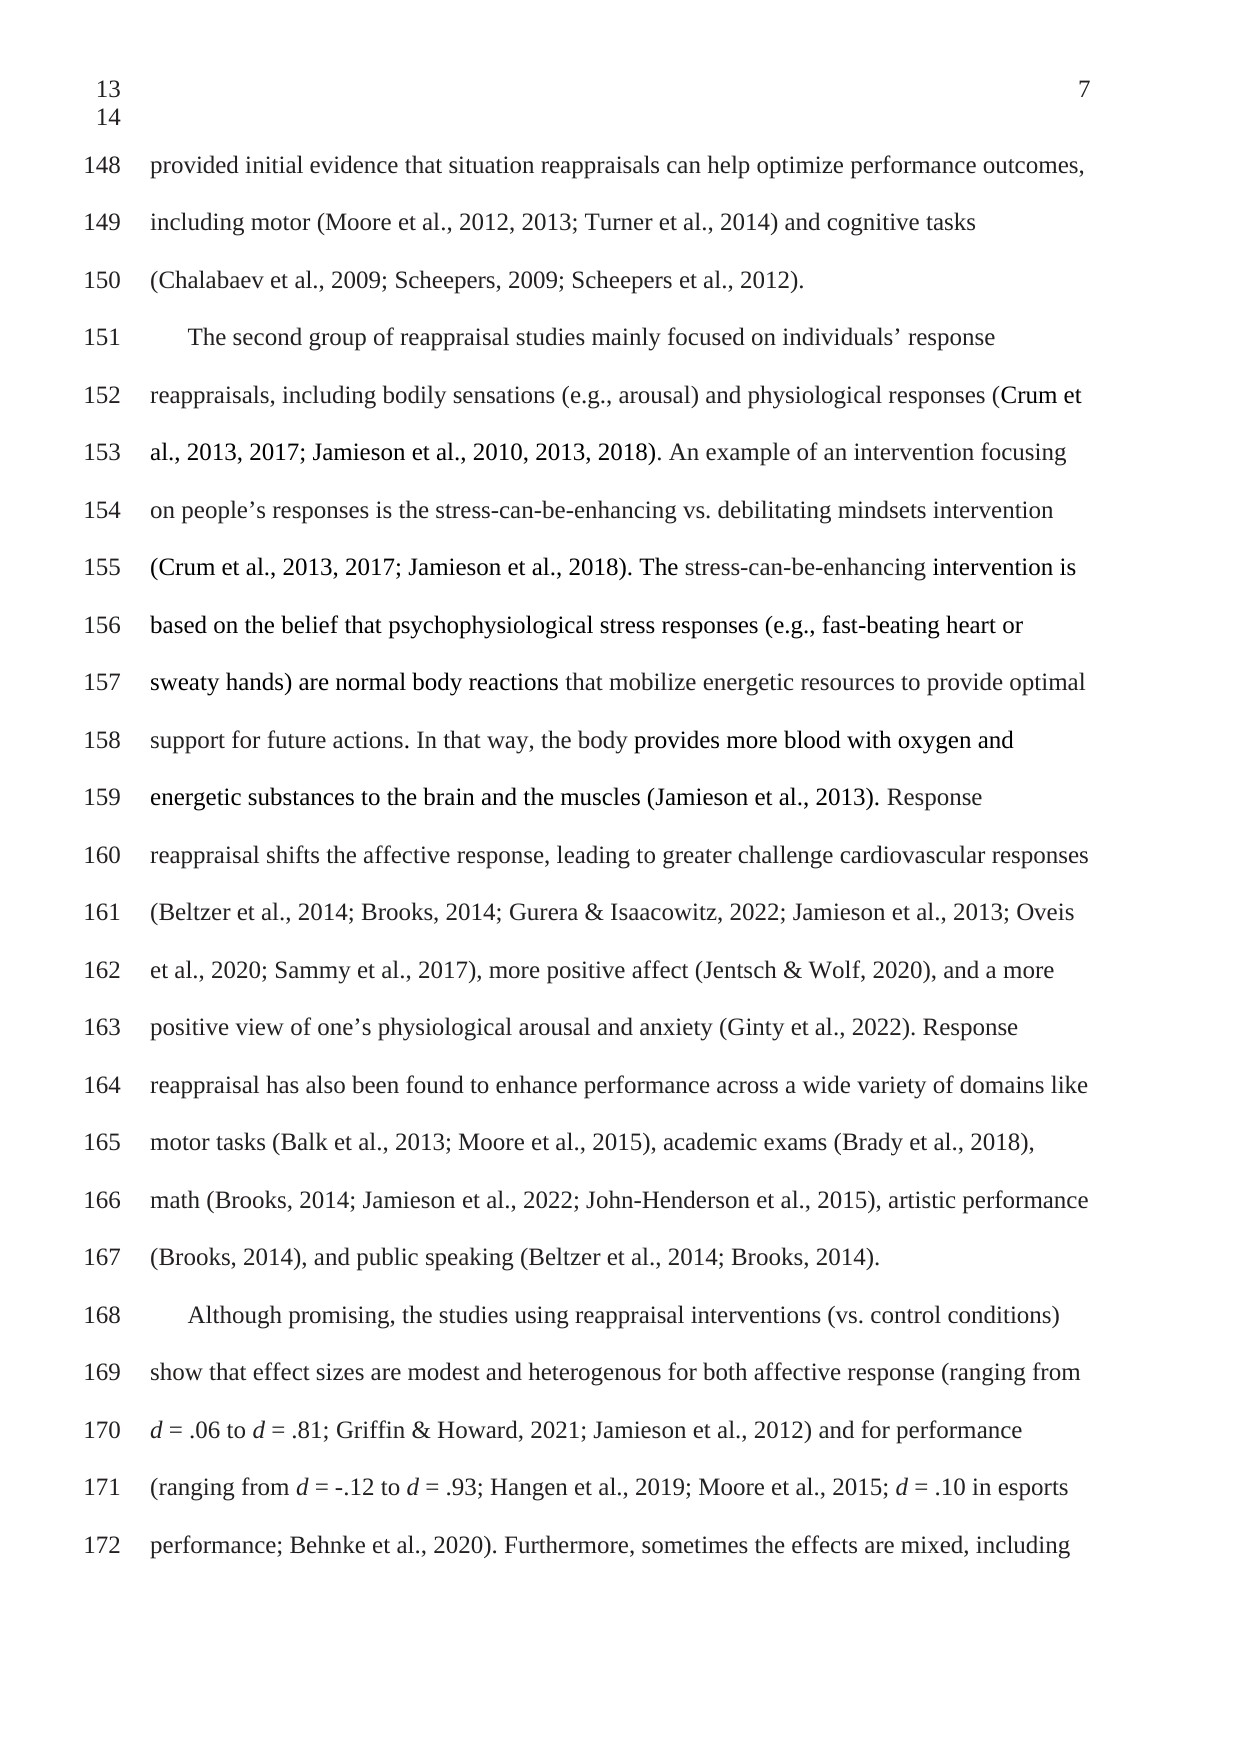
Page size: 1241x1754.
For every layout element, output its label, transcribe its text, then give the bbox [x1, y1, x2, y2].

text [150, 150, 1090, 294]
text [150, 1300, 1090, 1559]
text The second group of reappraisal studies mainly focused on individuals’ response reappraisals, including bodily sensations (e.g., arousal) and physiological responses (Crum et al., 2013, 2017; Jamieson et al., 2010, 2013, 2018). An example of an intervention focusing on people’s responses is the stress-can-be-enhancing vs. debilitating mindsets intervention (Crum et al., 2013, 2017; Jamieson et al., 2018). The stress-can-be-enhancing intervention is based on the belief that psychophysiological stress responses (e.g., fast-beating heart or sweaty hands) are normal body reactions that mobilize energetic resources to provide optimal support for future actions. In that way, the body provides more blood with oxygen and energetic substances to the brain and the muscles (Jamieson et al., 2013). Response reappraisal shifts the affective response, leading to greater challenge cardiovascular responses (Beltzer et al., 2014; Brooks, 2014; Gurera & Isaacowitz, 2022; Jamieson et al., 2013; Oveis et al., 2020; Sammy et al., 2017), more positive affect (Jentsch & Wolf, 2020), and a more positive view of one’s physiological arousal and anxiety (Ginty et al., 2022). Response reappraisal has also been found to enhance performance across a wide variety of domains like motor tasks (Balk et al., 2013; Moore et al., 2015), academic exams (Brady et al., 2018), math (Brooks, 2014; Jamieson et al., 2022; John-Henderson et al., 2015), artistic performance (Brooks, 2014), and public speaking (Beltzer et al., 2014; Brooks, 2014). [150, 322, 1090, 1271]
